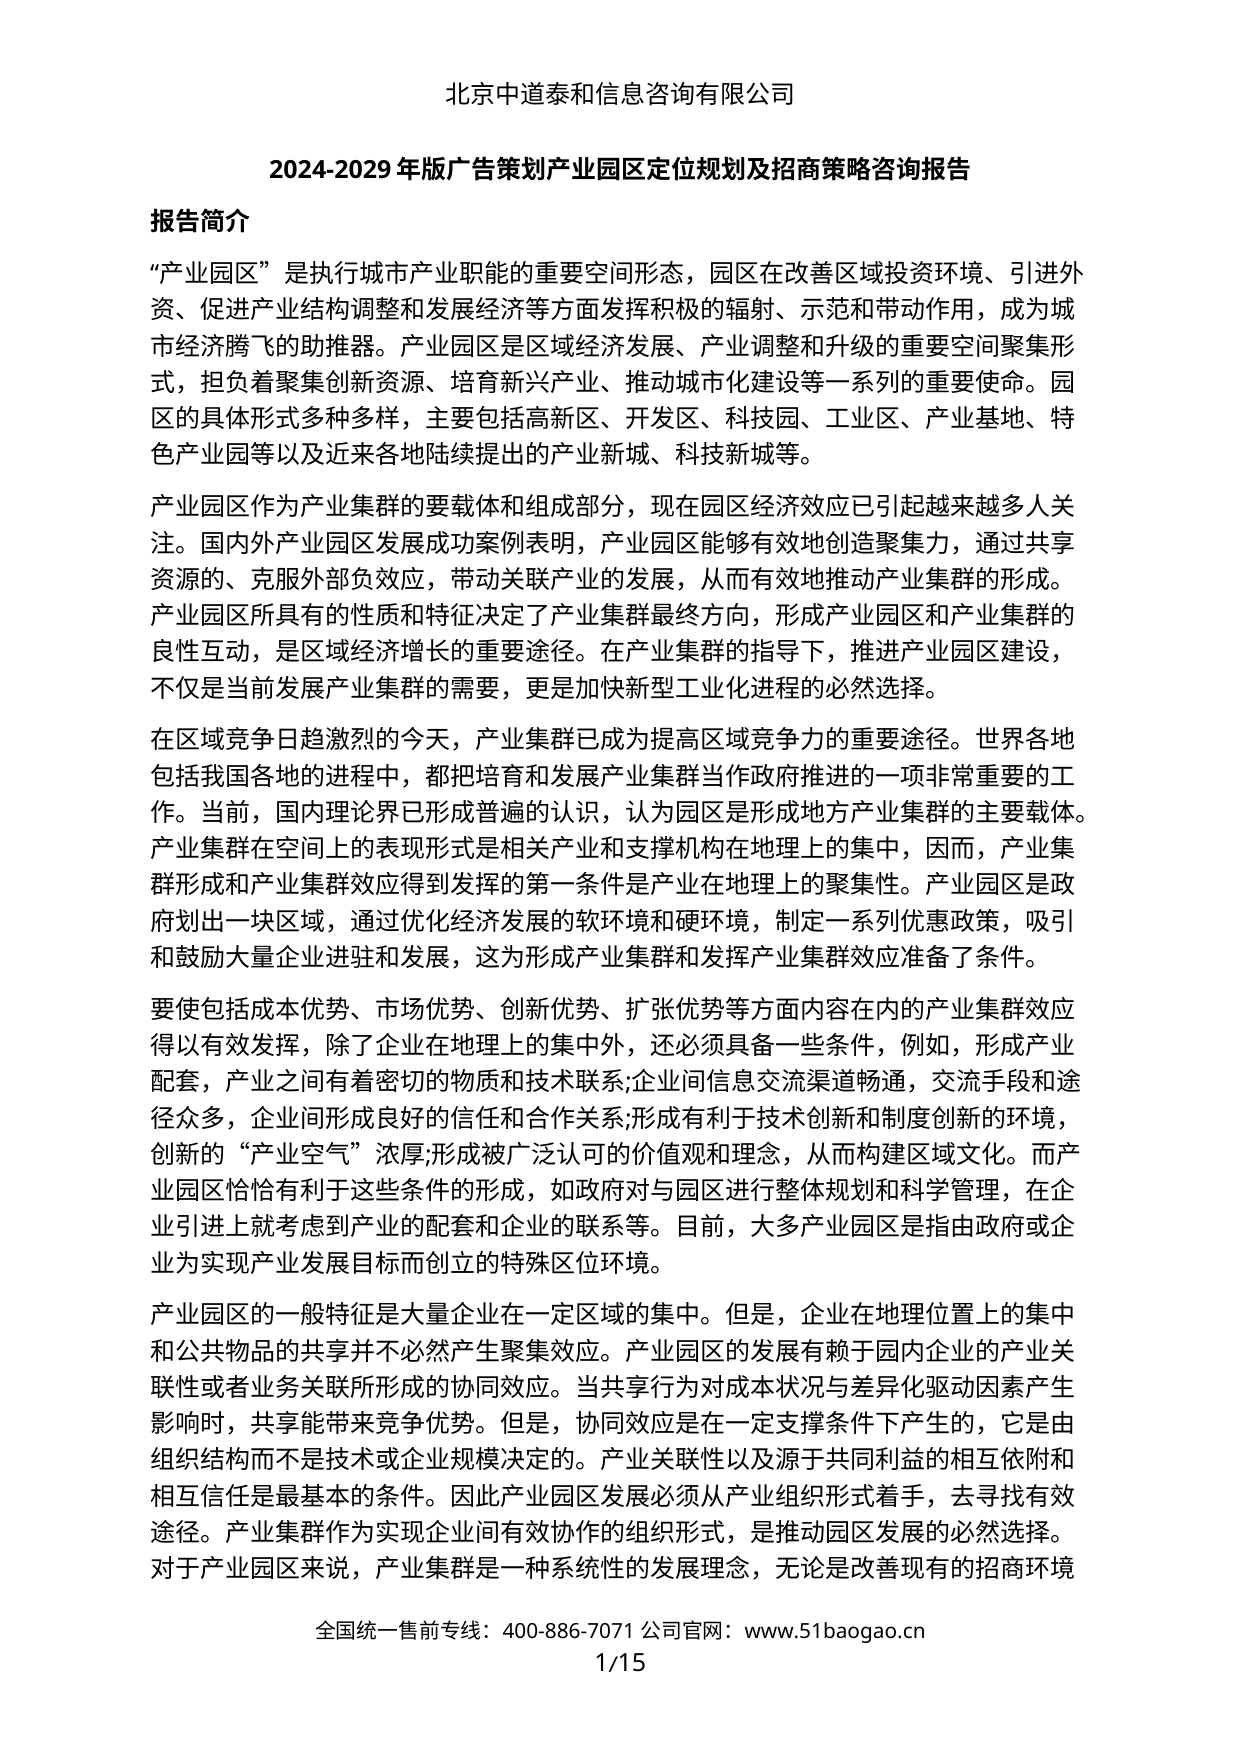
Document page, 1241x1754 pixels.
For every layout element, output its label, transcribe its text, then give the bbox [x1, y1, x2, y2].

text 在区域竞争日趋激烈的今天，产业集群已成为提高区域竞争力的重要途径。世界各地包括我国各地的进程中，都把培育和发展产业集群当作政府推进的一项非常重要的工作。当前，国内理论界已形成普遍的认识，认为园区是形成地方产业集群的主要载体。产业集群在空间上的表现形式是相关产业和支撑机构在地理上的集中，因而，产业集群形成和产业集群效应得到发挥的第一条件是产业在地理上的聚集性。产业园区是政府划出一块区域，通过优化经济发展的软环境和硬环境，制定一系列优惠政策，吸引和鼓励大量企业进驻和发展，这为形成产业集群和发挥产业集群效应准备了条件。 [150, 720, 1090, 974]
text 要使包括成本优势、市场优势、创新优势、扩张优势等方面内容在内的产业集群效应得以有效发挥，除了企业在地理上的集中外，还必须具备一些条件，例如，形成产业配套，产业之间有着密切的物质和技术联系;企业间信息交流渠道畅通，交流手段和途径众多，企业间形成良好的信任和合作关系;形成有利于技术创新和制度创新的环境，创新的“产业空气”浓厚;形成被广泛认可的价值观和理念，从而构建区域文化。而产业园区恰恰有利于这些条件的形成，如政府对与园区进行整体规划和科学管理，在企业引进上就考虑到产业的配套和企业的联系等。目前，大多产业园区是指由政府或企业为实现产业发展目标而创立的特殊区位环境。 [150, 989, 1090, 1279]
text 2024-2029年版广告策划产业园区定位规划及招商策略咨询报告 [150, 150, 1090, 186]
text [150, 1295, 1090, 1585]
text “产业园区”是执行城市产业职能的重要空间形态，园区在改善区域投资环境、引进外资、促进产业结构调整和发展经济等方面发挥积极的辐射、示范和带动作用，成为城市经济腾飞的助推器。产业园区是区域经济发展、产业调整和升级的重要空间聚集形式，担负着聚集创新资源、培育新兴产业、推动城市化建设等一系列的重要使命。园区的具体形式多种多样，主要包括高新区、开发区、科技园、工业区、产业基地、特色产业园等以及近来各地陆续提出的产业新城、科技新城等。 [150, 254, 1090, 471]
text 报告简介 [150, 202, 1090, 238]
text 产业园区作为产业集群的要载体和组成部分，现在园区经济效应已引起越来越多人关注。国内外产业园区发展成功案例表明，产业园区能够有效地创造聚集力，通过共享资源的、克服外部负效应，带动关联产业的发展，从而有效地推动产业集群的形成。产业园区所具有的性质和特征决定了产业集群最终方向，形成产业园区和产业集群的良性互动，是区域经济增长的重要途径。在产业集群的指导下，推进产业园区建设，不仅是当前发展产业集群的需要，更是加快新型工业化进程的必然选择。 [150, 487, 1090, 704]
